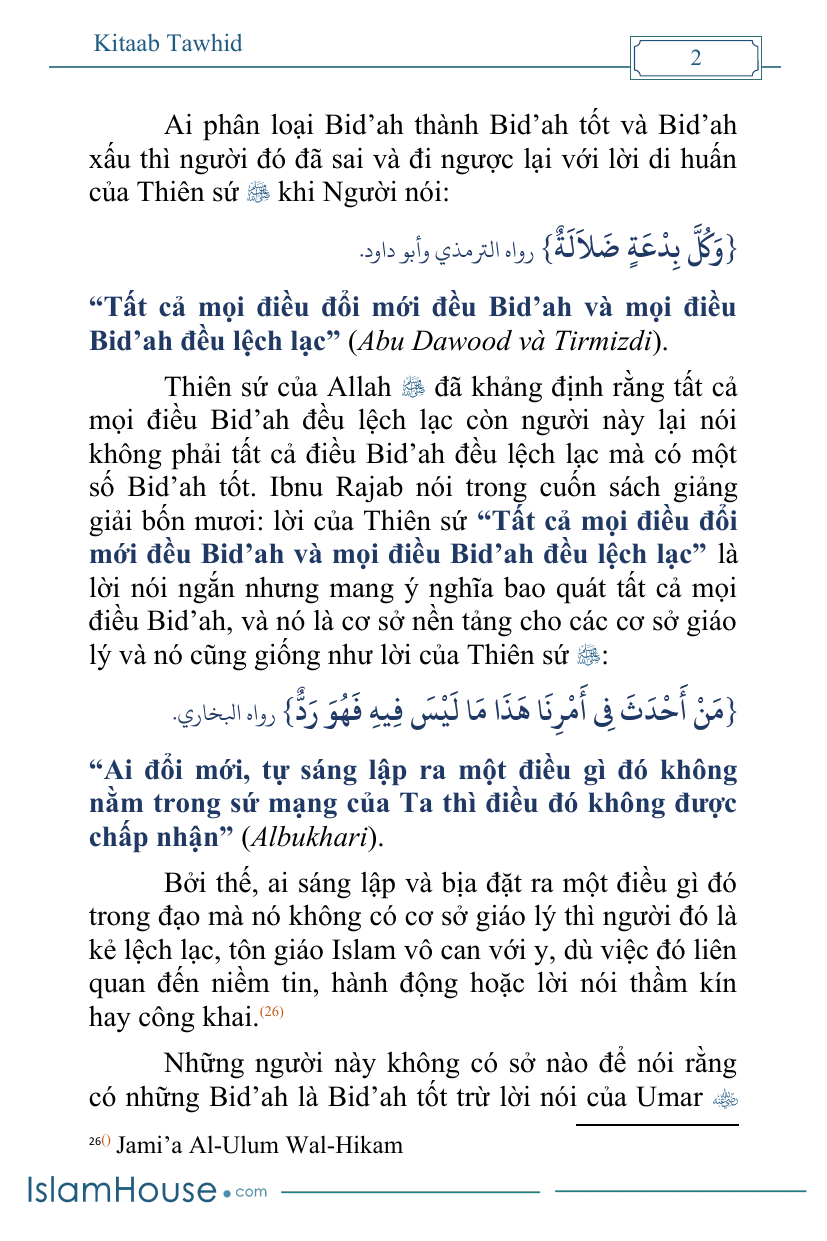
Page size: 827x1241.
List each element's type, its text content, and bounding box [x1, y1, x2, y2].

picture [20, 1171, 541, 1209]
text Ai phân loại Bid’ah thành Bid’ah tốt và Bid’ah xấu thì người đó đã sai và đi ngược lại với lời di huấn của Thiên sứ khi Người nói: [89, 107, 738, 208]
text Bởi thế, ai sáng lập và bịa đặt ra một điều gì đó trong đạo mà nó không có cơ sở giáo lý thì người đó là kẻ lệch lạc, tôn giáo Islam vô can với y, dù việc đó liên quan đến niềm tin, hành động hoặc lời nói thầm kín hay công khai.() [89, 865, 738, 1033]
text “Tất cả mọi điều đổi mới đều Bid’ah và mọi điều Bid’ah đều lệch lạc” (Abu Dawood và Tirmizdi). [89, 289, 738, 356]
text “Ai đổi mới, tự sáng lập ra một điều gì đó không nằm trong sứ mạng của Ta thì điều đó không được chấp nhận” (Albukhari). [89, 752, 738, 852]
text {وَكُلَّ بِدْعَةٍ ضَلاَلَةٌ} رواه الترمذي وأبو داود. [89, 221, 738, 277]
text Thiên sứ của Allah đã khảng định rằng tất cả mọi điều Bid’ah đều lệch lạc còn người này lại nói không phải tất cả điều Bid’ah đều lệch lạc mà có một số Bid’ah tốt. Ibnu Rajab nói trong cuốn sách giảng giải bốn mươi: lời của Thiên sứ “Tất cả mọi điều đổi mới đều Bid’ah và mọi điều Bid’ah đều lệch lạc” là lời nói ngắn nhưng mang ý nghĩa bao quát tất cả mọi điều Bid’ah, và nó là cơ sở nền tảng cho các cơ sở giáo lý và nó cũng giống như lời của Thiên sứ : [89, 369, 738, 671]
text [89, 1045, 738, 1112]
text {مَنْ أَحْدَثَ فِى أَمْرِنَا هَذَا مَا لَيْسَ فِيهِ فَهُوَ رَدٌّ} رواه البخاري. [89, 683, 738, 739]
picture [548, 1170, 807, 1208]
